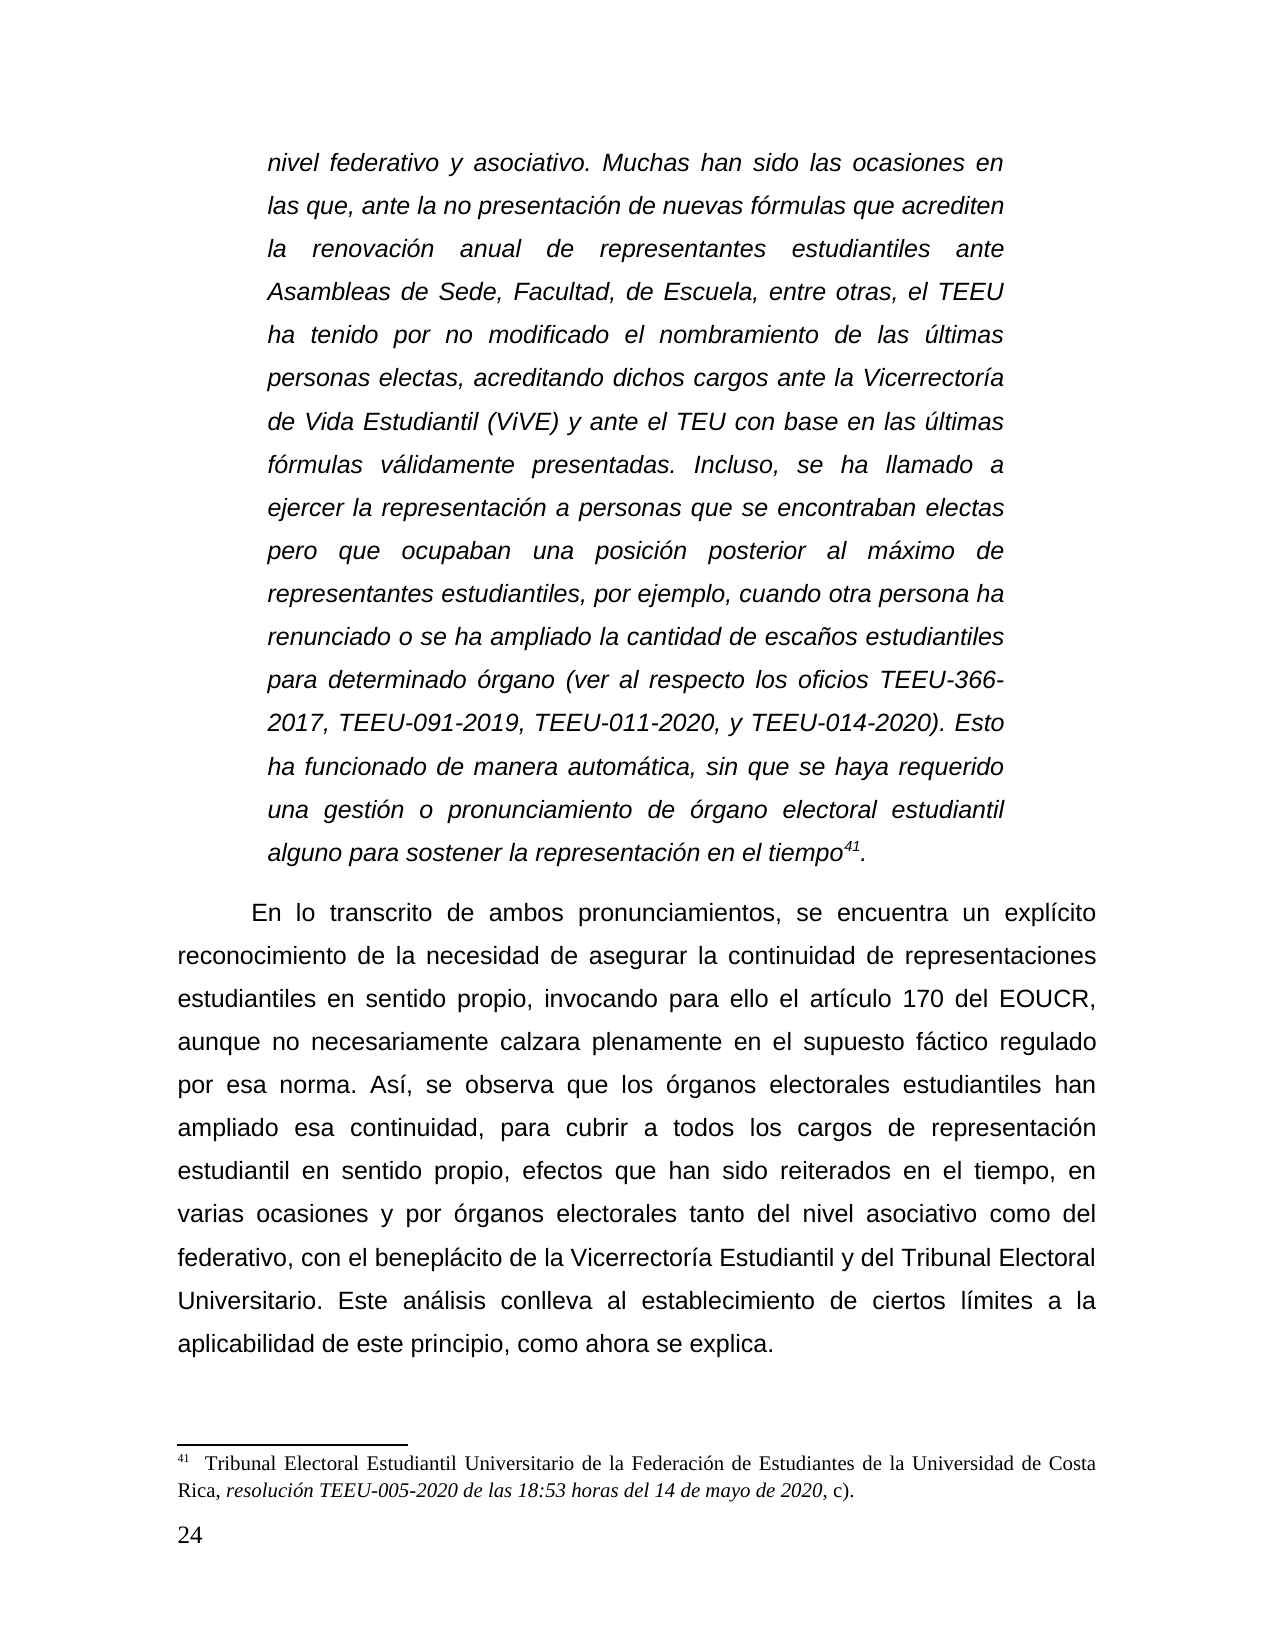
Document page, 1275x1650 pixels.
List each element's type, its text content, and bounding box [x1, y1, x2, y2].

text En lo transcrito de ambos pronunciamientos, se encuentra un explícito reconocimiento de la necesidad de asegurar la continuidad de representaciones estudiantiles en sentido propio, invocando para ello el artículo 170 del EOUCR, aunque no necesariamente calzara plenamente en el supuesto fáctico regulado por esa norma. Así, se observa que los órganos electorales estudiantiles han ampliado esa continuidad, para cubrir a todos los cargos de representación estudiantil en sentido propio, efectos que han sido reiterados en el tiempo, en varias ocasiones y por órganos electorales tanto del nivel asociativo como del federativo, con el beneplácito de la Vicerrectoría Estudiantil y del Tribunal Electoral Universitario. Este análisis conlleva al establecimiento de ciertos límites a la aplicabilidad de este principio, como ahora se explica. [177, 897, 1098, 1357]
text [267, 148, 1008, 866]
